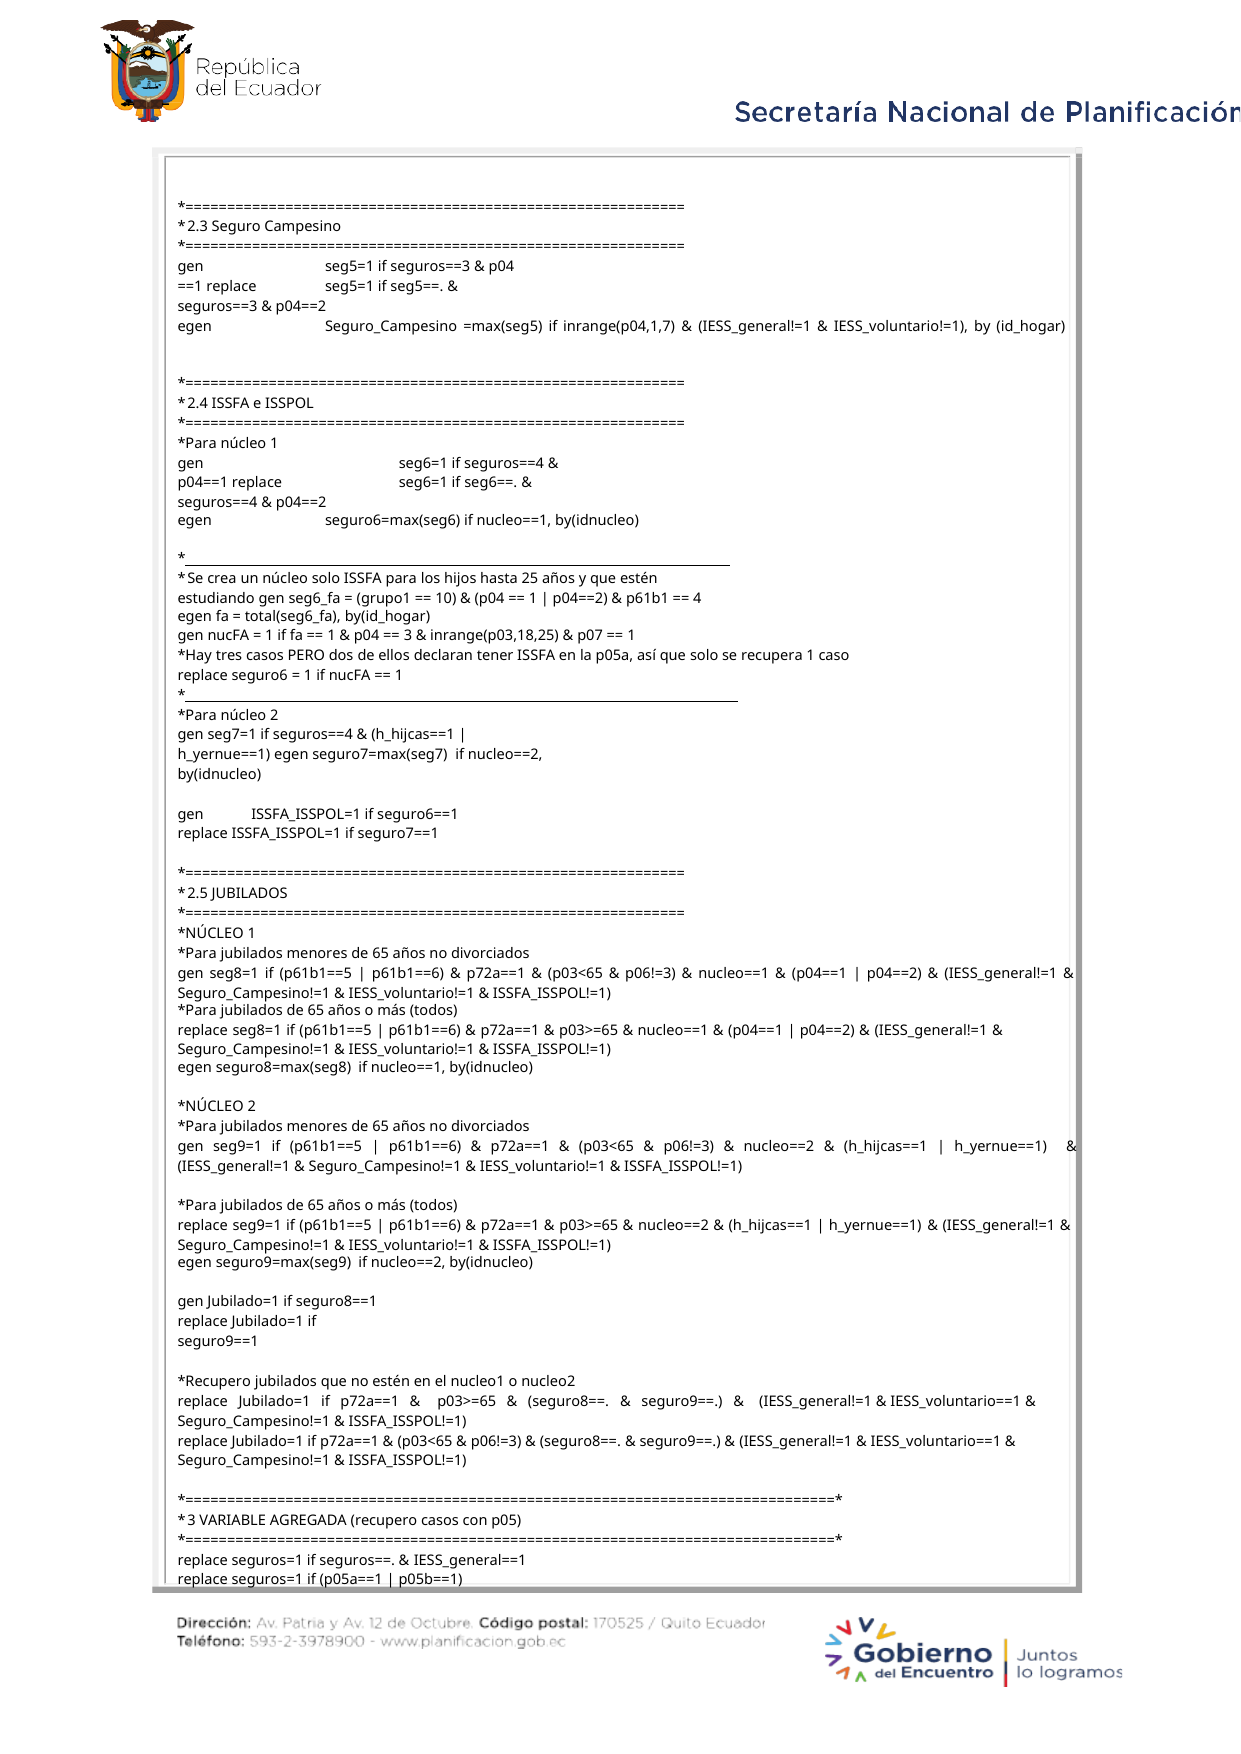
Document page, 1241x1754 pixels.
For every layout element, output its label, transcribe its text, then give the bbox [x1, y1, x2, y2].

text *NÚCLEO 1 [177, 923, 1096, 943]
text *Recupero jubilados que no estén en el nucleo1 o nucleo2 [177, 1371, 1096, 1391]
list Se crea un núcleo solo ISSFA para los hijos hasta 25 años y que estén estudiando gen seg6_fa = (grupo1 == 10) & (p04 == 1 | p04==2) & p61b1 == 4 [177, 568, 722, 608]
text *Para núcleo 1 [177, 432, 1096, 452]
text gen nucFA = 1 if fa == 1 & p04 == 3 & inrange(p03,18,25) & p07 == 1 [177, 625, 1096, 644]
picture [910, 106, 923, 122]
picture [927, 106, 941, 122]
picture [970, 106, 984, 122]
text replace seguros=1 if seguros==. & IESS_general==1 replace seguros=1 if (p05a==1 | p05b==1) [177, 1549, 552, 1589]
text gen seg6=1 if seguros==4 & p04==1 replace seg6=1 if seg6==. & seguros==4 & p04==2 [177, 452, 607, 512]
text egen seguro9=max(seg9) if nucleo==2, by(idnucleo) [177, 1254, 1096, 1271]
text replace Jubilado=1 if p72a==1 & (p03<65 & p06!=3) & (seguro8==. & seguro9==.) & (IESS_general!=1 & IESS_voluntario==1 & Seguro_Campesino!=1 & ISSFA_ISSPOL!=1) [177, 1430, 1096, 1470]
text *Para núcleo 2 [177, 704, 1096, 724]
picture [1067, 101, 1082, 122]
text *NÚCLEO 2 [177, 1095, 1096, 1115]
text *==============================================================================* [177, 1489, 1096, 1509]
picture [825, 1617, 1123, 1687]
picture [1186, 106, 1200, 122]
text replace seg9=1 if (p61b1==5 | p61b1==6) & p72a==1 & p03>=65 & nucleo==2 & (h_hijcas==1 | h_yernue==1) & (IESS_general!=1 & Seguro_Campesino!=1 & IESS_voluntario!=1 & ISSFA_ISSPOL!=1) [177, 1215, 1096, 1254]
text gen seg8=1 if (p61b1==5 | p61b1==6) & p72a==1 & (p03<65 & p06!=3) & nucleo==1 & (p04==1 | p04==2) & (IESS_general!=1 & Seguro_Campesino!=1 & IESS_voluntario!=1 & ISSFA_ISSPOL!=1) [177, 963, 1096, 1002]
text egen seguro8=max(seg8) if nucleo==1, by(idnucleo) [177, 1059, 1096, 1076]
list 2.5 JUBILADOS [177, 883, 1096, 903]
picture [786, 102, 823, 122]
list 2.4 ISSFA e ISSPOL [177, 393, 1096, 413]
picture [951, 106, 967, 122]
picture [735, 101, 750, 122]
text replace Jubilado=1 if p72a==1 & p03>=65 & (seguro8==. & seguro9==.) & (IESS_general!=1 & IESS_voluntario==1 & Seguro_Campesino!=1 & ISSFA_ISSPOL!=1) [177, 1391, 1057, 1430]
text replace seg8=1 if (p61b1==5 | p61b1==6) & p72a==1 & p03>=65 & nucleo==1 & (p04==1 | p04==2) & (IESS_general!=1 & Seguro_Campesino!=1 & IESS_voluntario!=1 & ISSFA_ISSPOL!=1) [177, 1019, 1096, 1059]
text *==============================================================================* [177, 1529, 1096, 1549]
text *============================================================ [177, 196, 1096, 216]
text *Para jubilados de 65 años o más (todos) [177, 1195, 1096, 1215]
text egen Seguro_Campesino =max(seg5) if inrange(p04,1,7) & (IESS_general!=1 & IESS_voluntario!=1), by (id_hogar) [177, 316, 1096, 336]
text gen seg7=1 if seguros==4 & (h_hijcas==1 | h_yernue==1) egen seguro7=max(seg7) if nucleo==2, by(idnucleo) [177, 724, 552, 784]
text gen seg5=1 if seguros==3 & p04 ==1 replace seg5=1 if seg5==. & seguros==3 & p04==2 [177, 256, 537, 316]
picture [100, 20, 322, 122]
text egen seguro6=max(seg6) if nucleo==1, by(idnucleo) [177, 512, 1096, 529]
picture [1110, 106, 1124, 122]
picture [1021, 101, 1036, 122]
picture [1211, 101, 1227, 122]
text gen Jubilado=1 if seguro8==1 replace Jubilado=1 if seguro9==1 [177, 1291, 394, 1351]
list 2.3 Seguro Campesino [177, 216, 1096, 236]
text *============================================================ [177, 903, 1096, 923]
list 3 VARIABLE AGREGADA (recupero casos con p05) [177, 1509, 1096, 1529]
text egen fa = total(seg6_fa), by(id_hogar) [177, 608, 1096, 625]
picture [826, 106, 839, 122]
text *============================================================ [177, 413, 1096, 432]
text * [177, 548, 1096, 568]
text gen ISSFA_ISSPOL=1 if seguro6==1 replace ISSFA_ISSPOL=1 if seguro7==1 [177, 803, 464, 843]
text gen seg9=1 if (p61b1==5 | p61b1==6) & p72a==1 & (p03<65 & p06!=3) & nucleo==2 & (h_hijcas==1 | h_yernue==1) & (IESS_general!=1 & Seguro_Campesino!=1 & IESS_voluntario!=1 & ISSFA_ISSPOL!=1) [177, 1135, 1096, 1175]
text *Para jubilados menores de 65 años no divorciados [177, 1116, 1096, 1135]
picture [769, 106, 783, 122]
picture [889, 101, 906, 122]
picture [1154, 106, 1183, 122]
picture [177, 1617, 765, 1649]
picture [1093, 106, 1106, 122]
text *============================================================ [177, 373, 1096, 393]
picture [1135, 101, 1150, 122]
text *Para jubilados de 65 años o más (todos) [177, 1002, 1096, 1019]
text *============================================================ [177, 236, 1096, 256]
picture [855, 101, 876, 122]
picture [1040, 106, 1054, 122]
picture [752, 106, 767, 122]
text *Para jubilados menores de 65 años no divorciados [177, 943, 1096, 963]
picture [987, 106, 1001, 122]
text *Hay tres casos PERO dos de ellos declaran tener ISSFA en la p05a, así que solo se recupera 1 caso replace seguro6 = 1 if nucFA == 1 [177, 644, 879, 684]
text *============================================================ [177, 863, 1096, 883]
text * [177, 684, 1096, 704]
